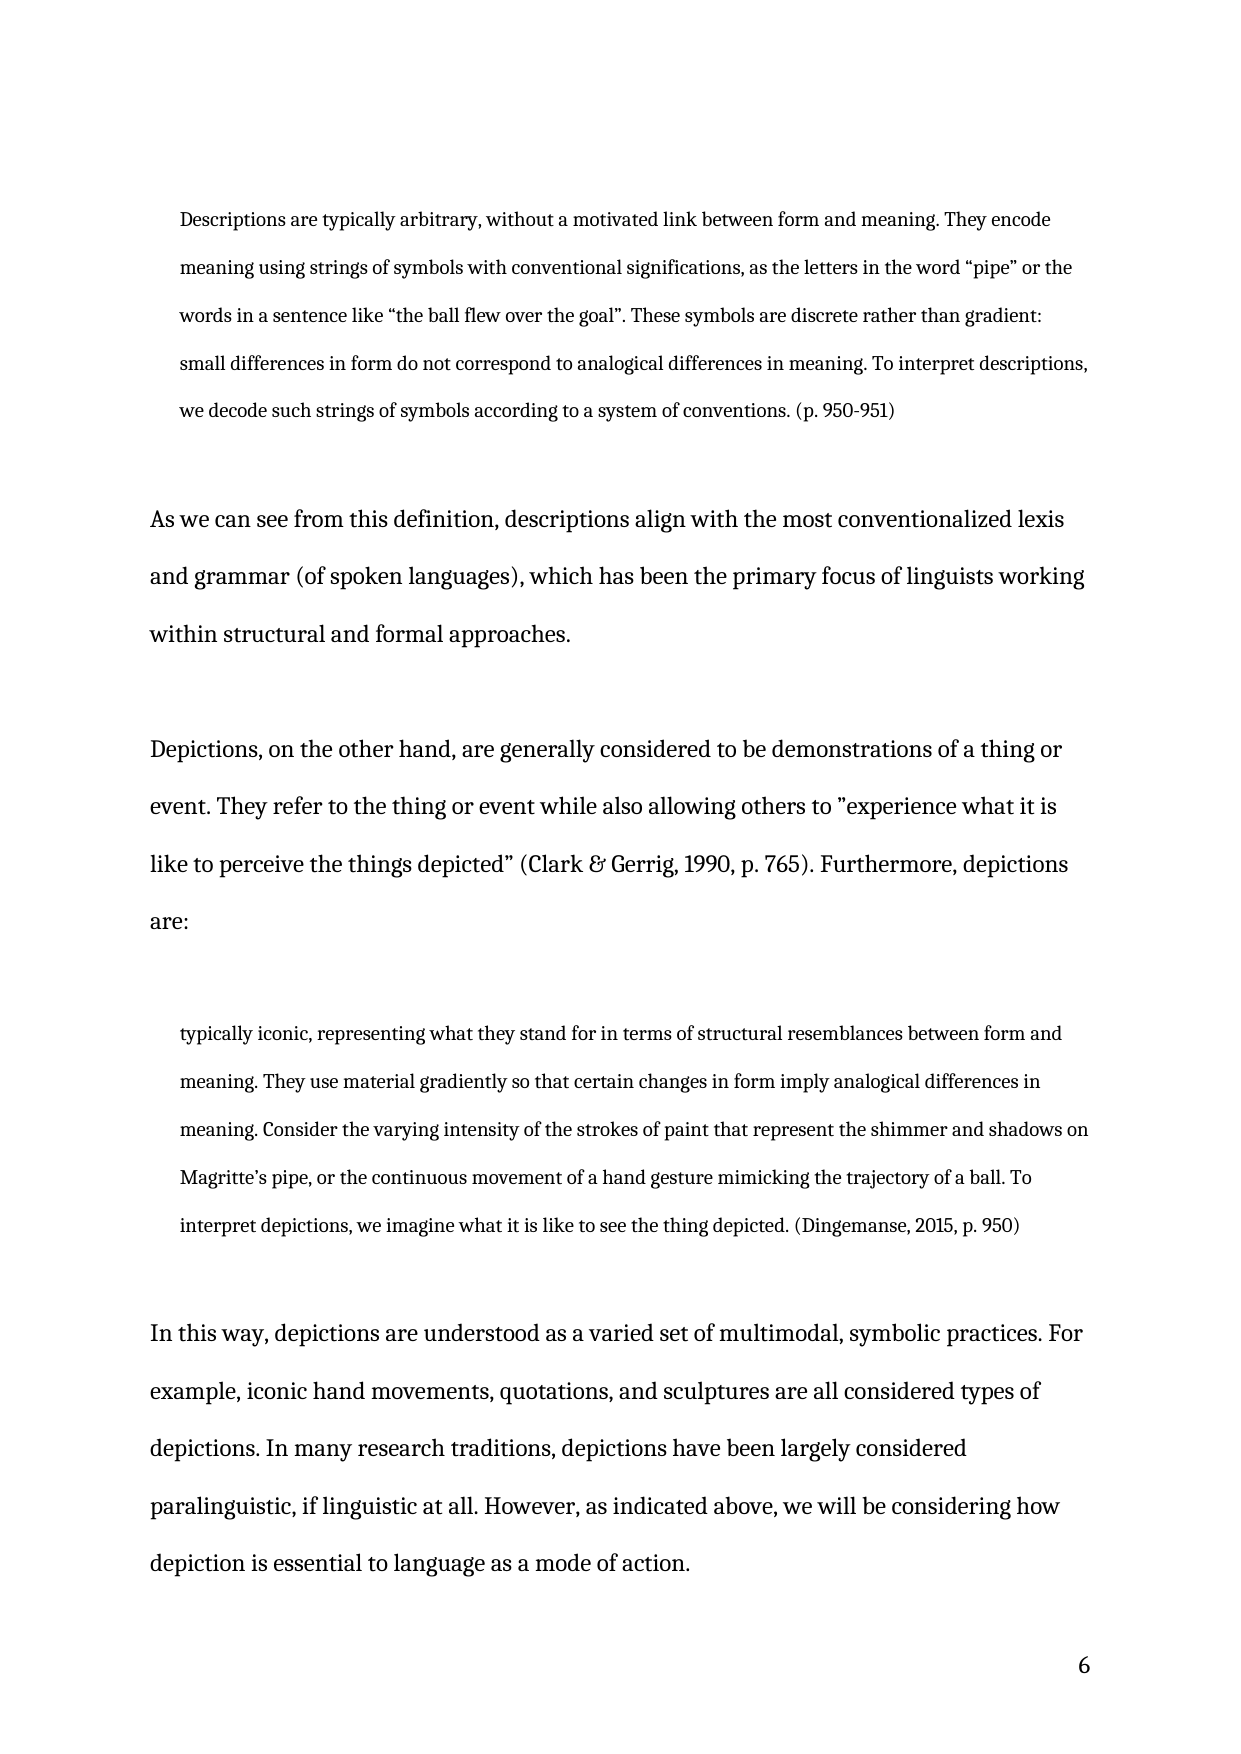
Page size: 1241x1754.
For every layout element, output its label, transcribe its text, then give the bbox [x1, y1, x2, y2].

text As we can see from this definition, descriptions align with the most conventionalized lexis and grammar (of spoken languages), which has been the primary focus of linguists working within structural and formal approaches. [150, 504, 1090, 648]
text typically iconic, representing what they stand for in terms of structural resemblances between form and meaning. They use material gradiently so that certain changes in form imply analogical differences in meaning. Consider the varying intensity of the strokes of paint that represent the shimmer and shadows on Magritte’s pipe, or the continuous movement of a hand gesture mimicking the trajectory of a ball. To interpret depictions, we imagine what it is like to see the thing depicted. (Dingemanse, 2015, p. 950) [179, 1022, 1090, 1238]
text Descriptions are typically arbitrary, without a motivated link between form and meaning. They encode meaning using strings of symbols with conventional significations, as the letters in the word “pipe” or the words in a sentence like “the ball flew over the goal”. These symbols are discrete rather than gradient: small differences in form do not correspond to analogical differences in meaning. To interpret descriptions, we decode such strings of symbols according to a system of conventions. (p. 950-951) [179, 207, 1090, 423]
text Depictions, on the other hand, are generally considered to be demonstrations of a thing or event. They refer to the thing or event while also allowing others to ”experience what it is like to perceive the things depicted” (Clark & Gerrig, 1990, p. 765). Furthermore, depictions are: [150, 734, 1090, 936]
text In this way, depictions are understood as a varied set of multimodal, symbolic practices. For example, iconic hand movements, quotations, and sculptures are all considered types of depictions. In many research traditions, depictions have been largely considered paralinguistic, if linguistic at all. However, as indicated above, we will be considering how depiction is essential to language as a mode of action. [150, 1319, 1090, 1578]
